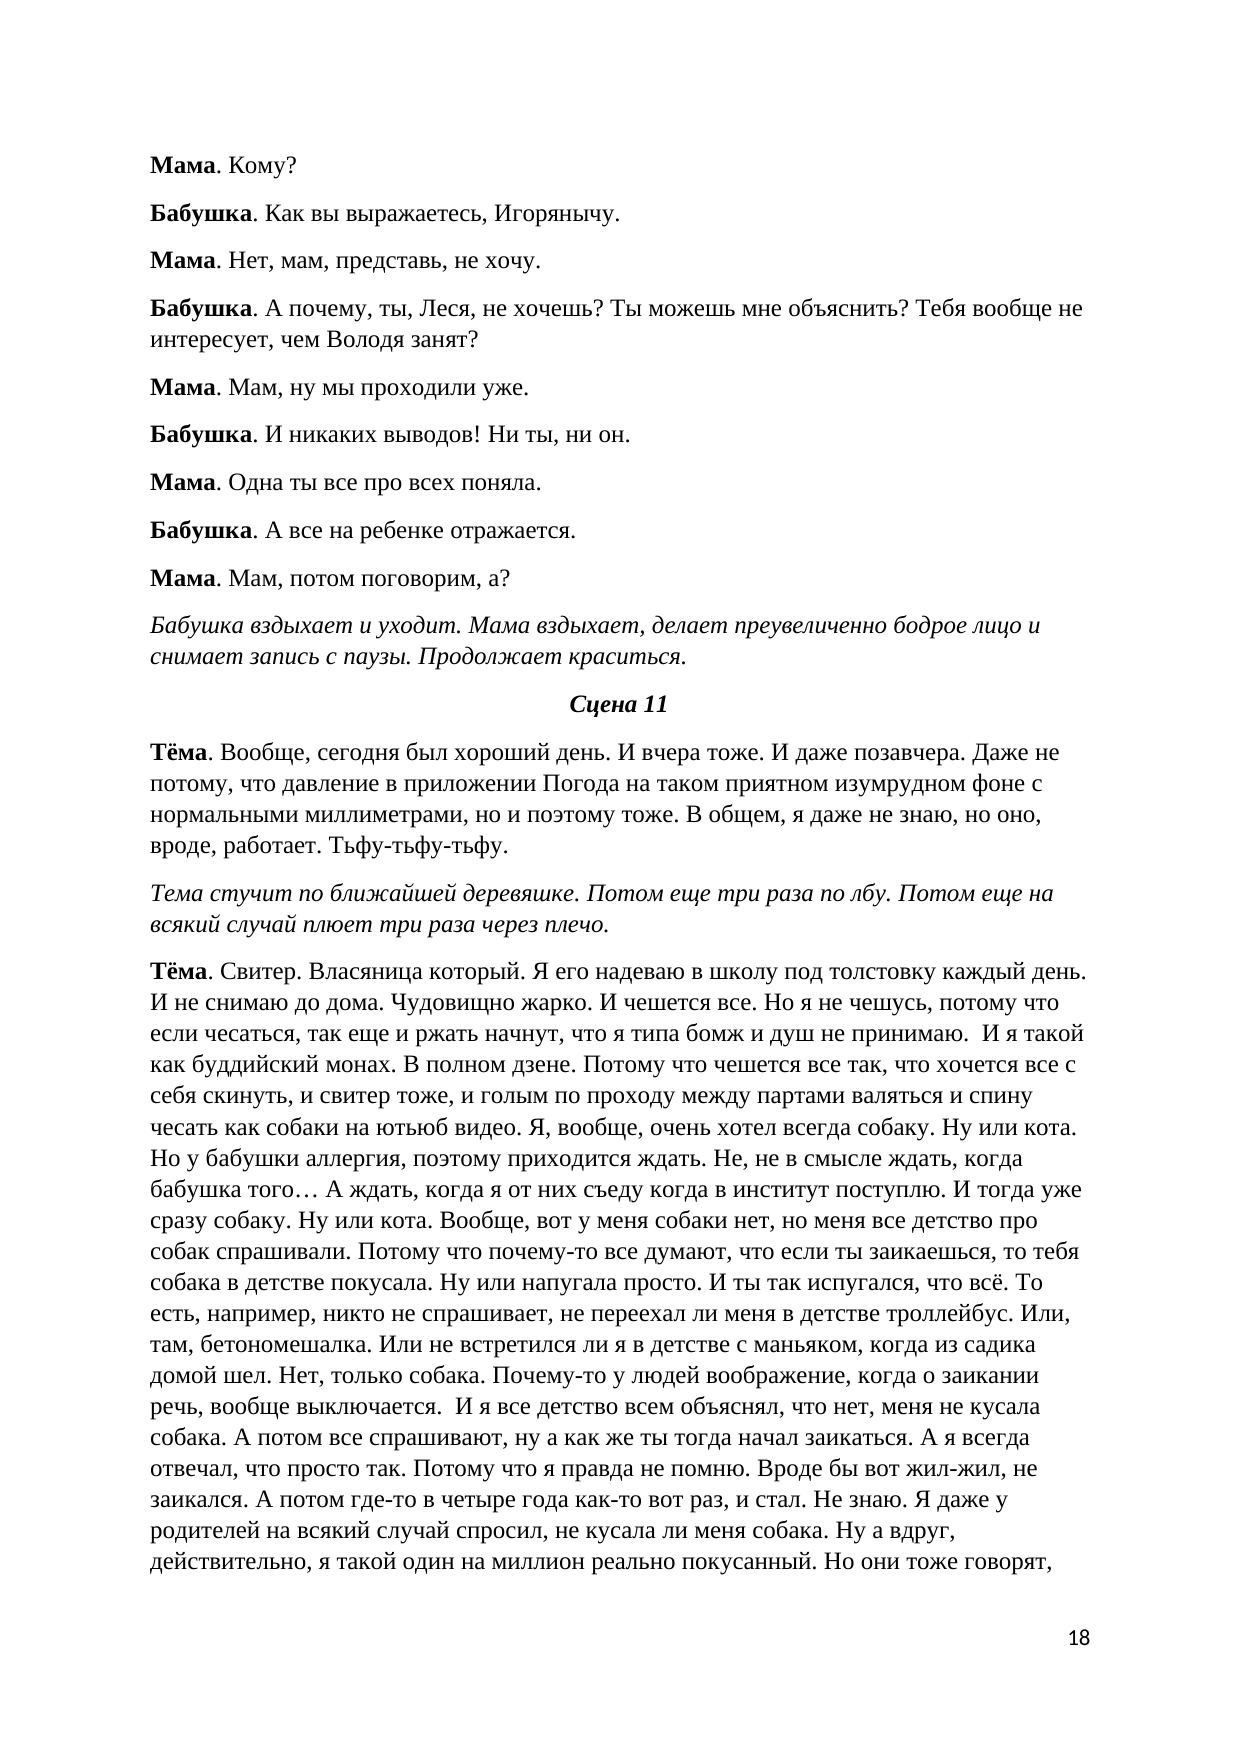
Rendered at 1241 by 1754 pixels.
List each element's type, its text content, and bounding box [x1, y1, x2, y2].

text Бабушка. А почему, ты, Леся, не хочешь? Ты можешь мне объяснить? Тебя вообще не интересует, чем Володя занят? [150, 293, 1090, 353]
text Сцена 11 [150, 689, 1090, 718]
text Мама. Мам, ну мы проходили уже. [150, 372, 1090, 401]
text Бабушка. Как вы выражаетесь, Игорянычу. [150, 198, 1090, 226]
text Мама. Нет, мам, представь, не хочу. [150, 245, 1090, 274]
text Бабушка вздыхает и уходит. Мама вздыхает, делает преувеличенно бодрое лицо и снимает запись с паузы. Продолжает краситься. [150, 610, 1090, 670]
text Бабушка. А все на ребенке отражается. [150, 515, 1090, 544]
text Мама. Кому? [150, 150, 1090, 179]
text Мама. Мам, потом поговорим, а? [150, 563, 1090, 591]
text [150, 956, 1090, 1575]
text Тема стучит по ближайшей деревяшке. Потом еще три раза по лбу. Потом еще на всякий случай плюет три раза через плечо. [150, 878, 1090, 937]
text Бабушка. И никаких выводов! Ни ты, ни он. [150, 419, 1090, 448]
text Тёма. Вообще, сегодня был хороший день. И вчера тоже. И даже позавчера. Даже не потому, что давление в приложении Погода на таком приятном изумрудном фоне с нормальными миллиметрами, но и поэтому тоже. В общем, я даже не знаю, но оно, вроде, работает. Тьфу-тьфу-тьфу. [150, 737, 1090, 859]
text Мама. Одна ты все про всех поняла. [150, 467, 1090, 496]
